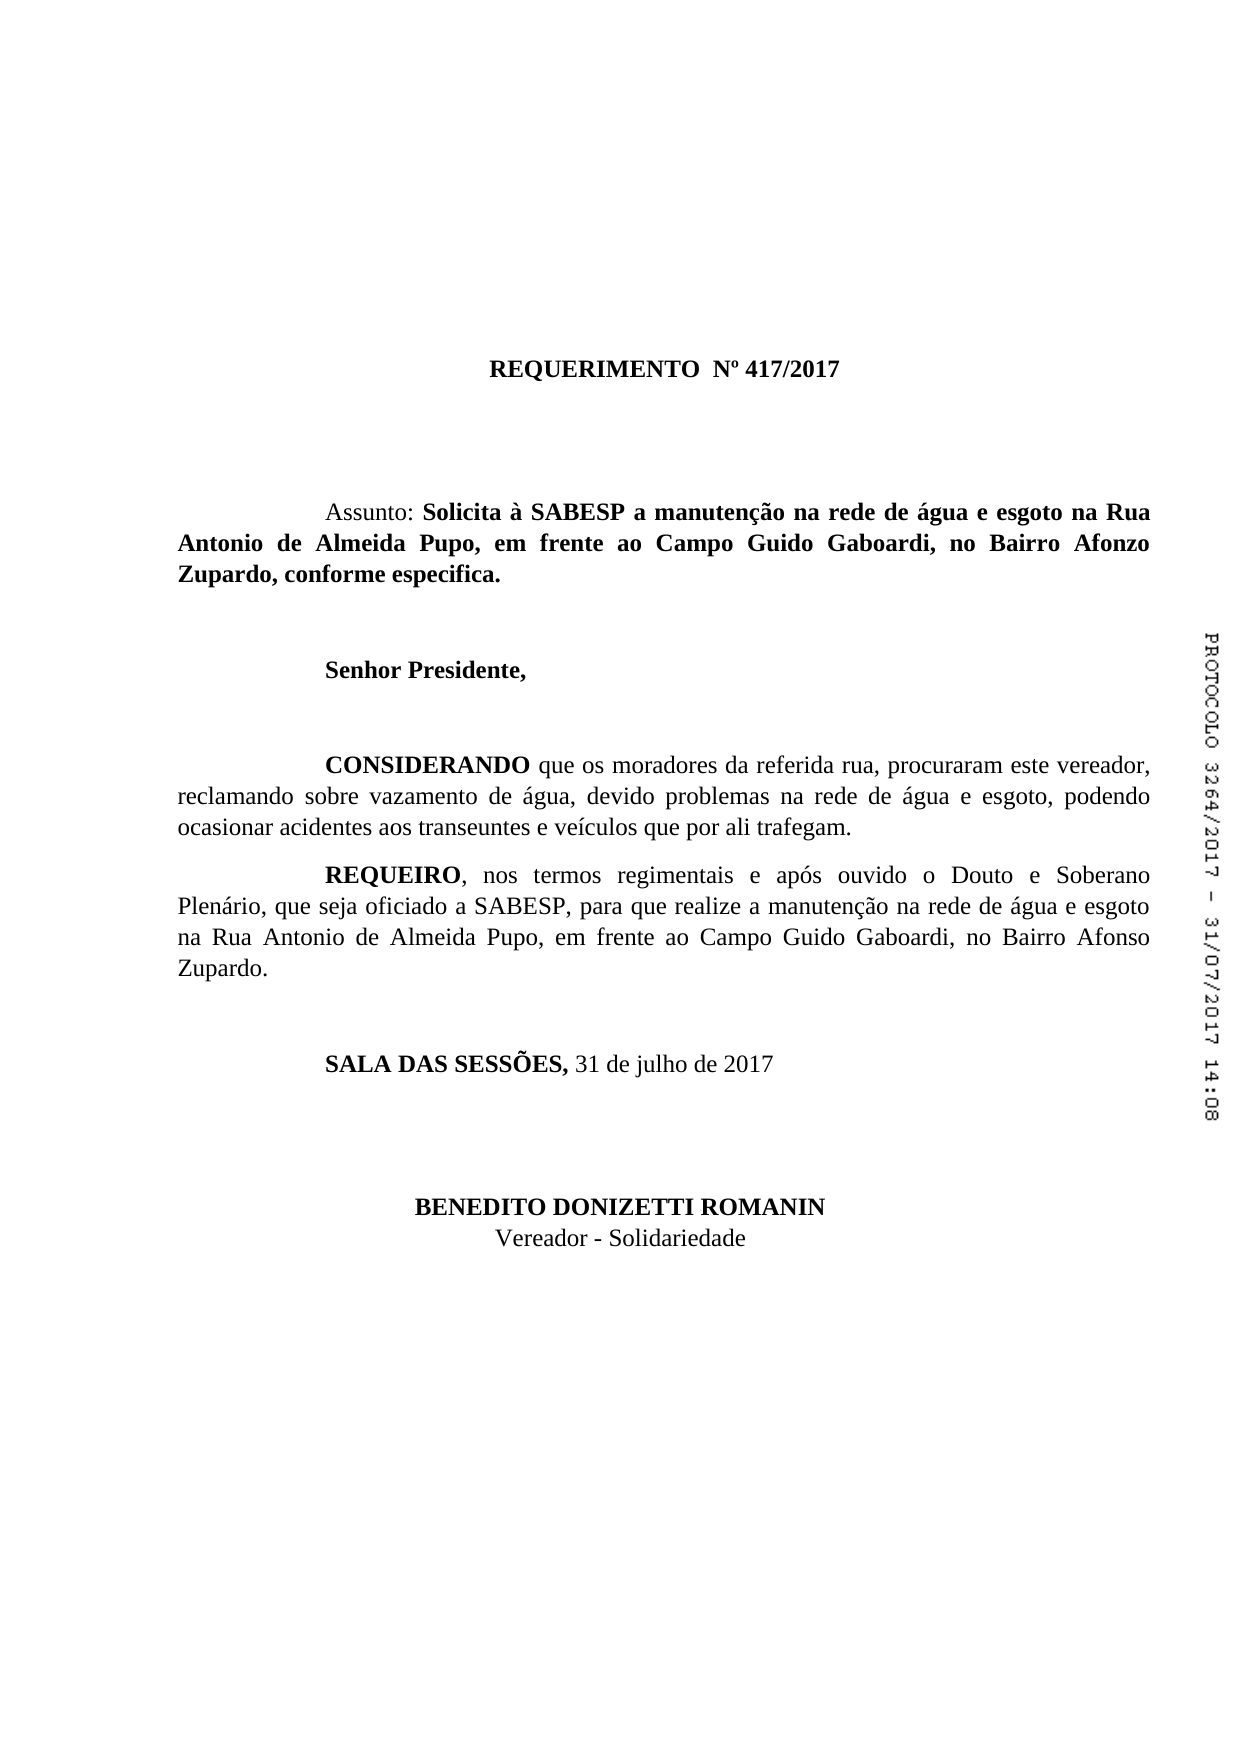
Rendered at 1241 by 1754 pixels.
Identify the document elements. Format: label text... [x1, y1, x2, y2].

text BENEDITO DONIZETTI ROMANIN [0, 1192, 1240, 1221]
picture [1177, 629, 1241, 1125]
text REQUEIRO, nos termos regimentais e após ouvido o Douto e Soberano Plenário, que seja oficiado a SABESP, para que realize a manutenção na rede de água e esgoto na Rua Antonio de Almeida Pupo, em frente ao Campo Guido Gaboardi, no Bairro Afonso Zupardo. [177, 860, 1152, 982]
text REQUERIMENTO Nº 417/2017 [177, 354, 1152, 383]
text Assunto: Solicita à SABESP a manutenção na rede de água e esgoto na Rua Antonio de Almeida Pupo, em frente ao Campo Guido Gaboardi, no Bairro Afonzo Zupardo, conforme especifica. [177, 497, 1152, 588]
text Senhor Presidente, [177, 655, 1152, 684]
text Vereador - Solidariedade [0, 1223, 1240, 1252]
text CONSIDERANDO que os moradores da referida rua, procuraram este vereador, reclamando sobre vazamento de água, devido problemas na rede de água e esgoto, podendo ocasionar acidentes aos transeuntes e veículos que por ali trafegam. [177, 750, 1152, 841]
text SALA DAS SESSÕES, 31 de julho de 2017 [177, 1049, 1152, 1077]
